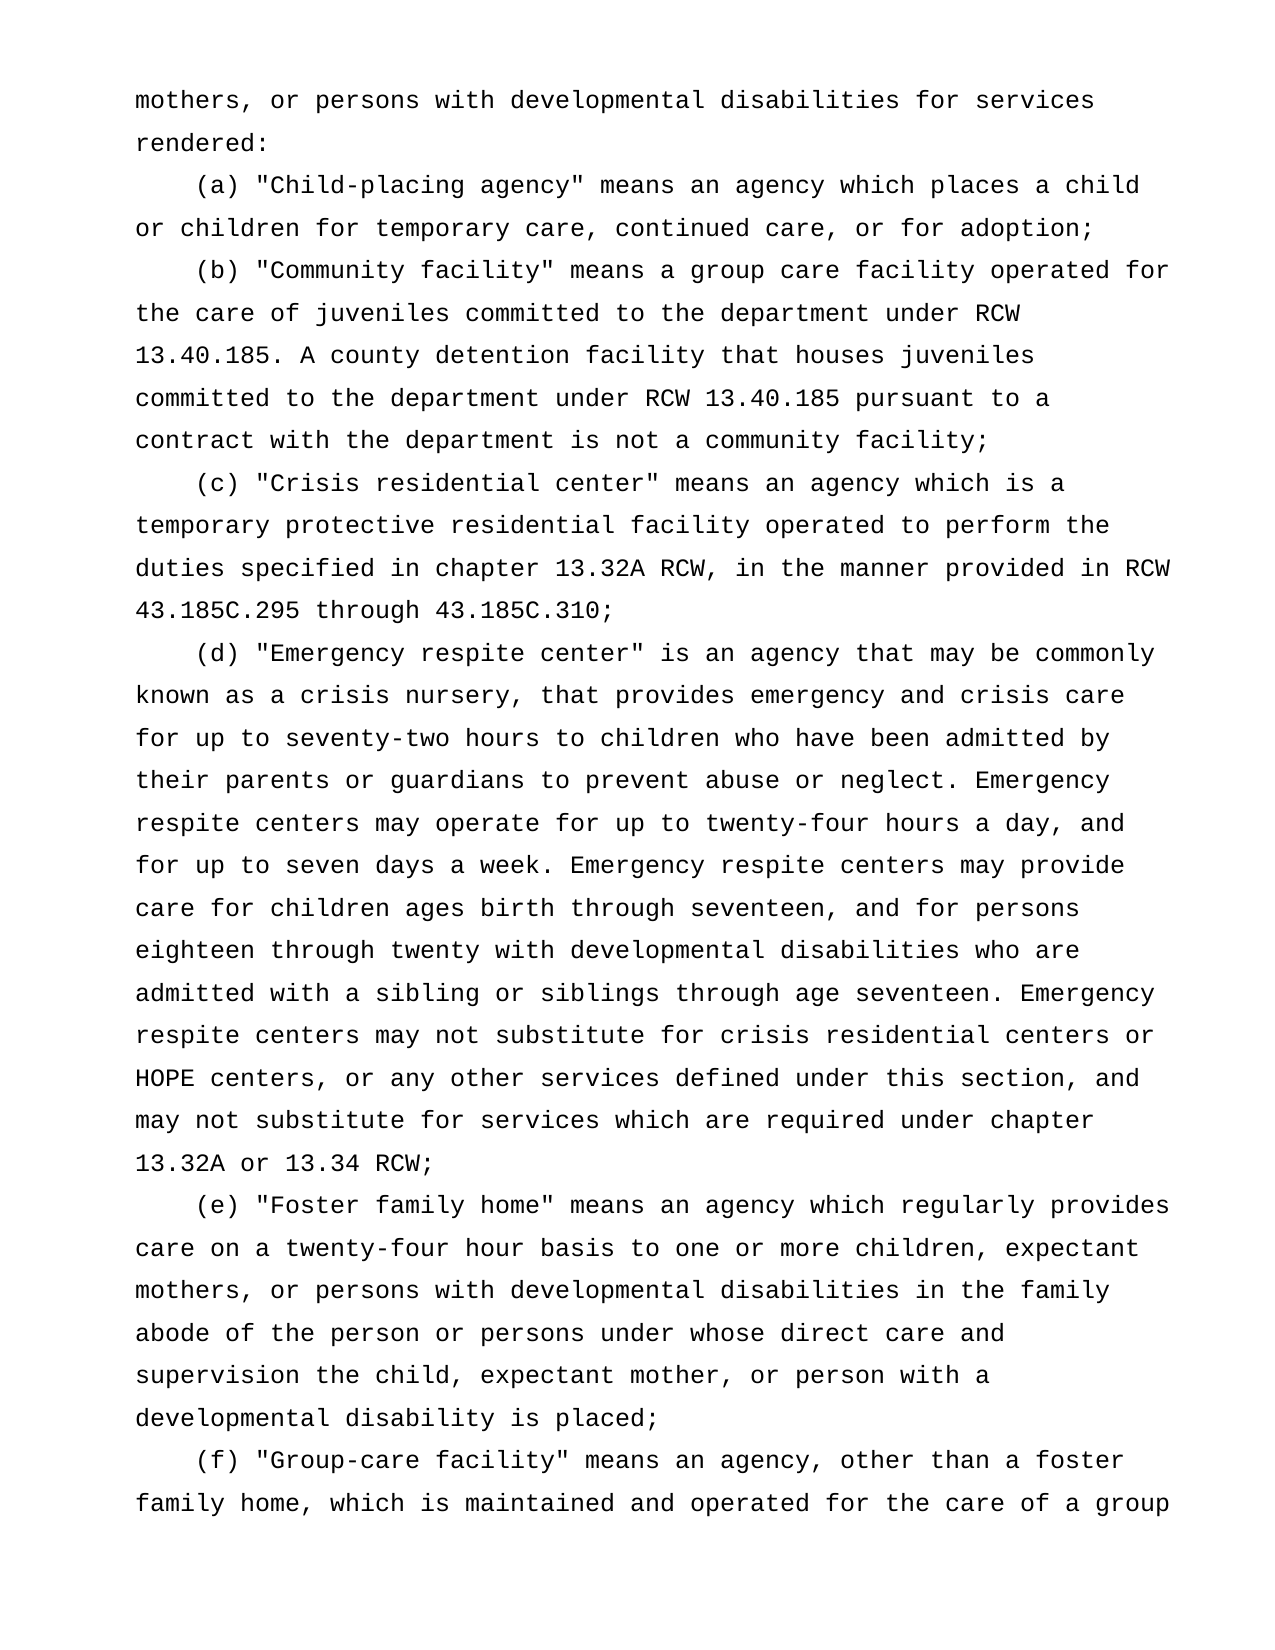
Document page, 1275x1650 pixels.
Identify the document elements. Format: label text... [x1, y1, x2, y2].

text (c) "Crisis residential center" means an agency which is a temporary protective residential facility operated to perform the duties specified in chapter 13.32A RCW, in the manner provided in RCW 43.185C.295 through 43.185C.310; [135, 457, 1170, 627]
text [135, 75, 1170, 160]
text (a) "Child-placing agency" means an agency which places a child or children for temporary care, continued care, or for adoption; [135, 160, 1170, 245]
text (e) "Foster family home" means an agency which regularly provides care on a twenty-four hour basis to one or more children, expectant mothers, or persons with developmental disabilities in the family abode of the person or persons under whose direct care and supervision the child, expectant mother, or person with a developmental disability is placed; [135, 1180, 1170, 1435]
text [135, 1435, 1170, 1520]
text (b) "Community facility" means a group care facility operated for the care of juveniles committed to the department under RCW 13.40.185. A county detention facility that houses juveniles committed to the department under RCW 13.40.185 pursuant to a contract with the department is not a community facility; [135, 245, 1170, 457]
text (d) "Emergency respite center" is an agency that may be commonly known as a crisis nursery, that provides emergency and crisis care for up to seventy-two hours to children who have been admitted by their parents or guardians to prevent abuse or neglect. Emergency respite centers may operate for up to twenty-four hours a day, and for up to seven days a week. Emergency respite centers may provide care for children ages birth through seventeen, and for persons eighteen through twenty with developmental disabilities who are admitted with a sibling or siblings through age seventeen. Emergency respite centers may not substitute for crisis residential centers or HOPE centers, or any other services defined under this section, and may not substitute for services which are required under chapter 13.32A or 13.34 RCW; [135, 627, 1170, 1180]
